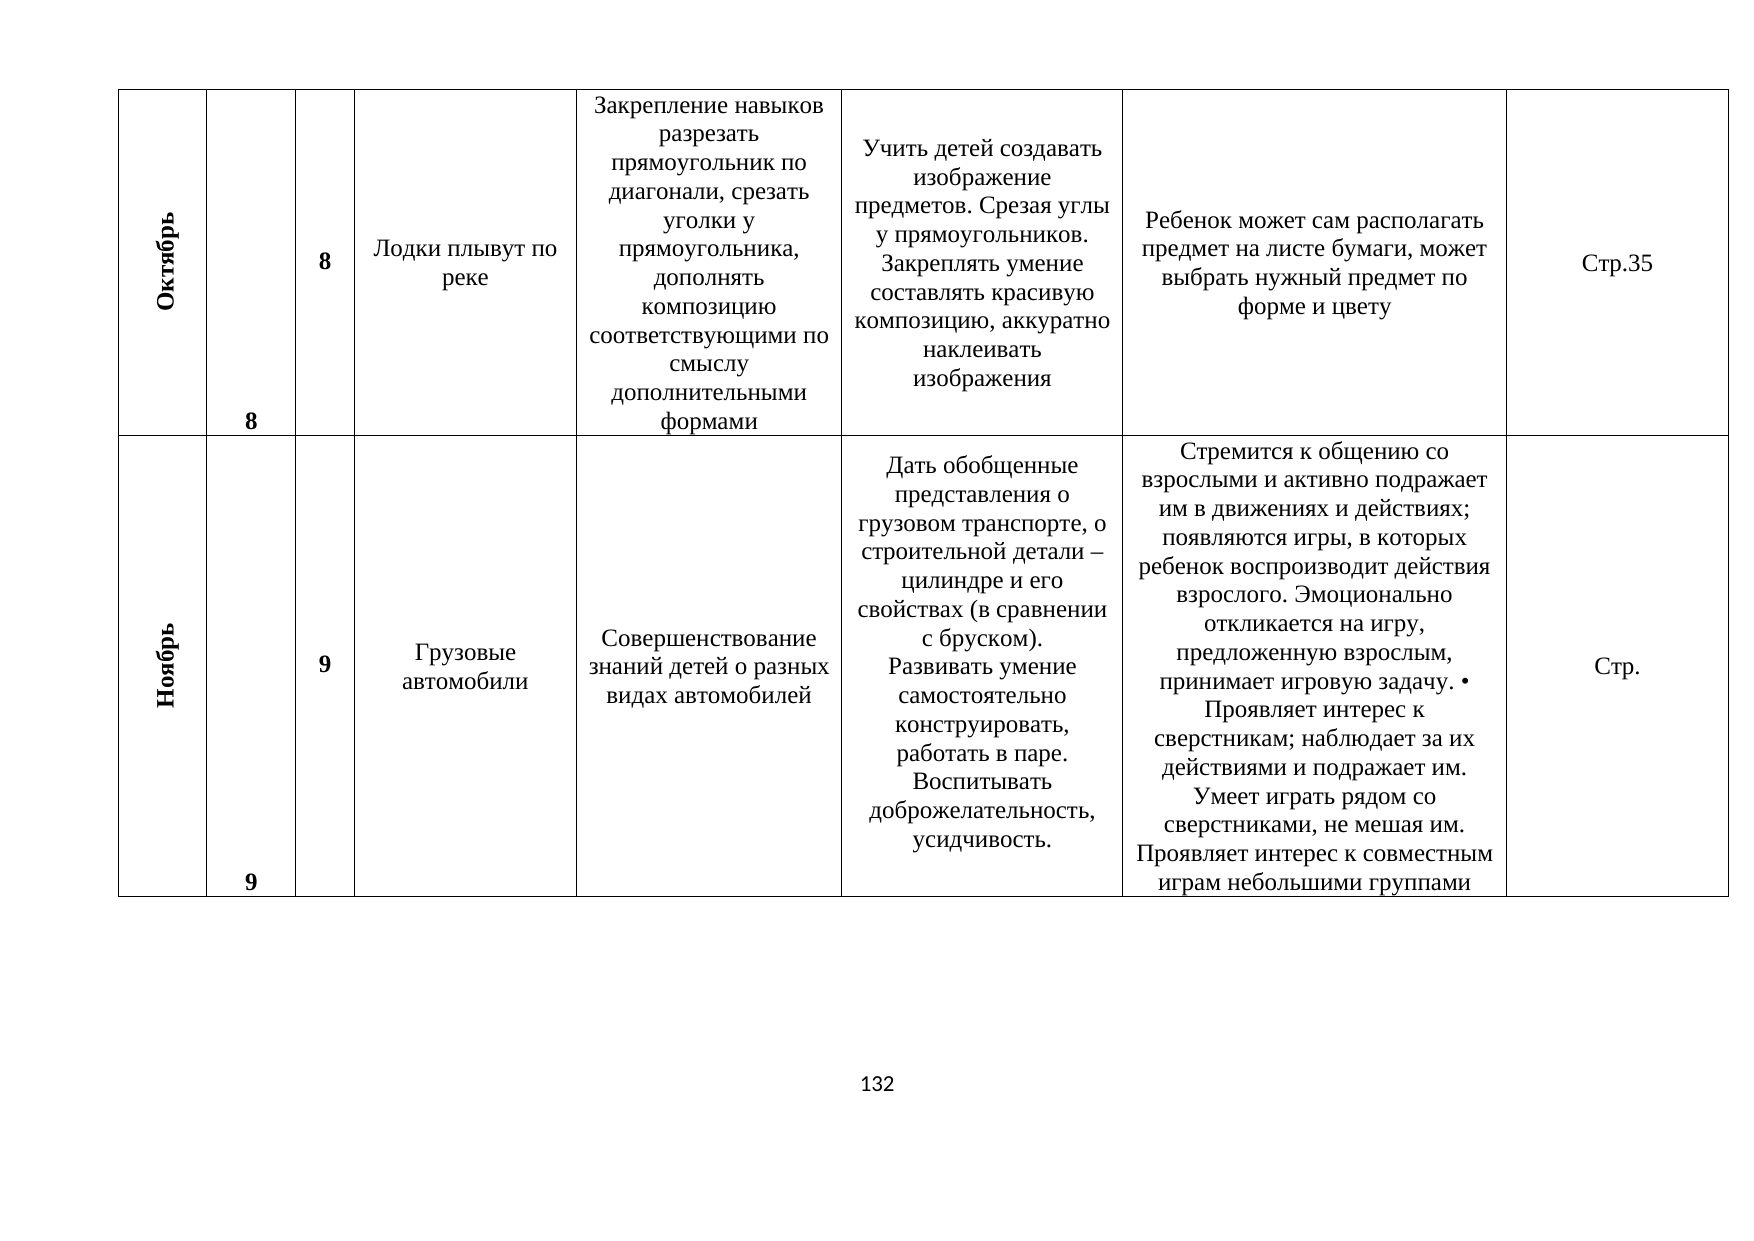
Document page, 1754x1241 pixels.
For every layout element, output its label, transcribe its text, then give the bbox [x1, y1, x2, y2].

table_cell Стремится к общению со взрослыми и активно подражает им в движениях и действиях; появляются игры, в которых ребенок воспроизводит действия взрослого. Эмоционально откликается на игру, предложенную взрослым, принимает игровую задачу. • Проявляет интерес к сверстникам; наблюдает за их действиями и подражает им. Умеет играть рядом со сверстниками, не мешая им. Проявляет интерес к совместным играм небольшими группами [1123, 436, 1506, 896]
table_cell 8 [296, 90, 354, 435]
table_cell Лодки плывут по реке [355, 90, 576, 435]
table_cell Дать обобщенные представления о грузовом транспорте, о строительной детали – цилиндре и его свойствах (в сравнении с бруском). Развивать умение самостоятельно конструировать, работать в паре. Воспитывать доброжелательность, усидчивость. [842, 436, 1122, 896]
table_cell Ребенок может сам располагать предмет на листе бумаги, может выбрать нужный предмет по форме и цвету [1123, 90, 1506, 435]
table_cell Закрепление навыков разрезать прямоугольник по диагонали, срезать уголки у прямоугольника, дополнять композицию соответствующими по смыслу дополнительными формами [577, 90, 841, 435]
table_cell 9 [296, 436, 354, 896]
table_cell Октябрь [119, 90, 206, 435]
table_cell Стр. [1507, 436, 1728, 896]
table_cell Совершенствование знаний детей о разных видах автомобилей [577, 436, 841, 896]
table_cell Стр.35 [1507, 90, 1728, 435]
table_cell Учить детей создавать изображение предметов. Срезая углы у прямоугольников. Закреплять умение составлять красивую композицию, аккуратно наклеивать изображения [842, 90, 1122, 435]
table_cell Грузовые автомобили [355, 436, 576, 896]
table_cell Ноябрь [119, 436, 206, 896]
table_cell 9 [207, 436, 295, 896]
table_cell 8 [207, 90, 295, 435]
